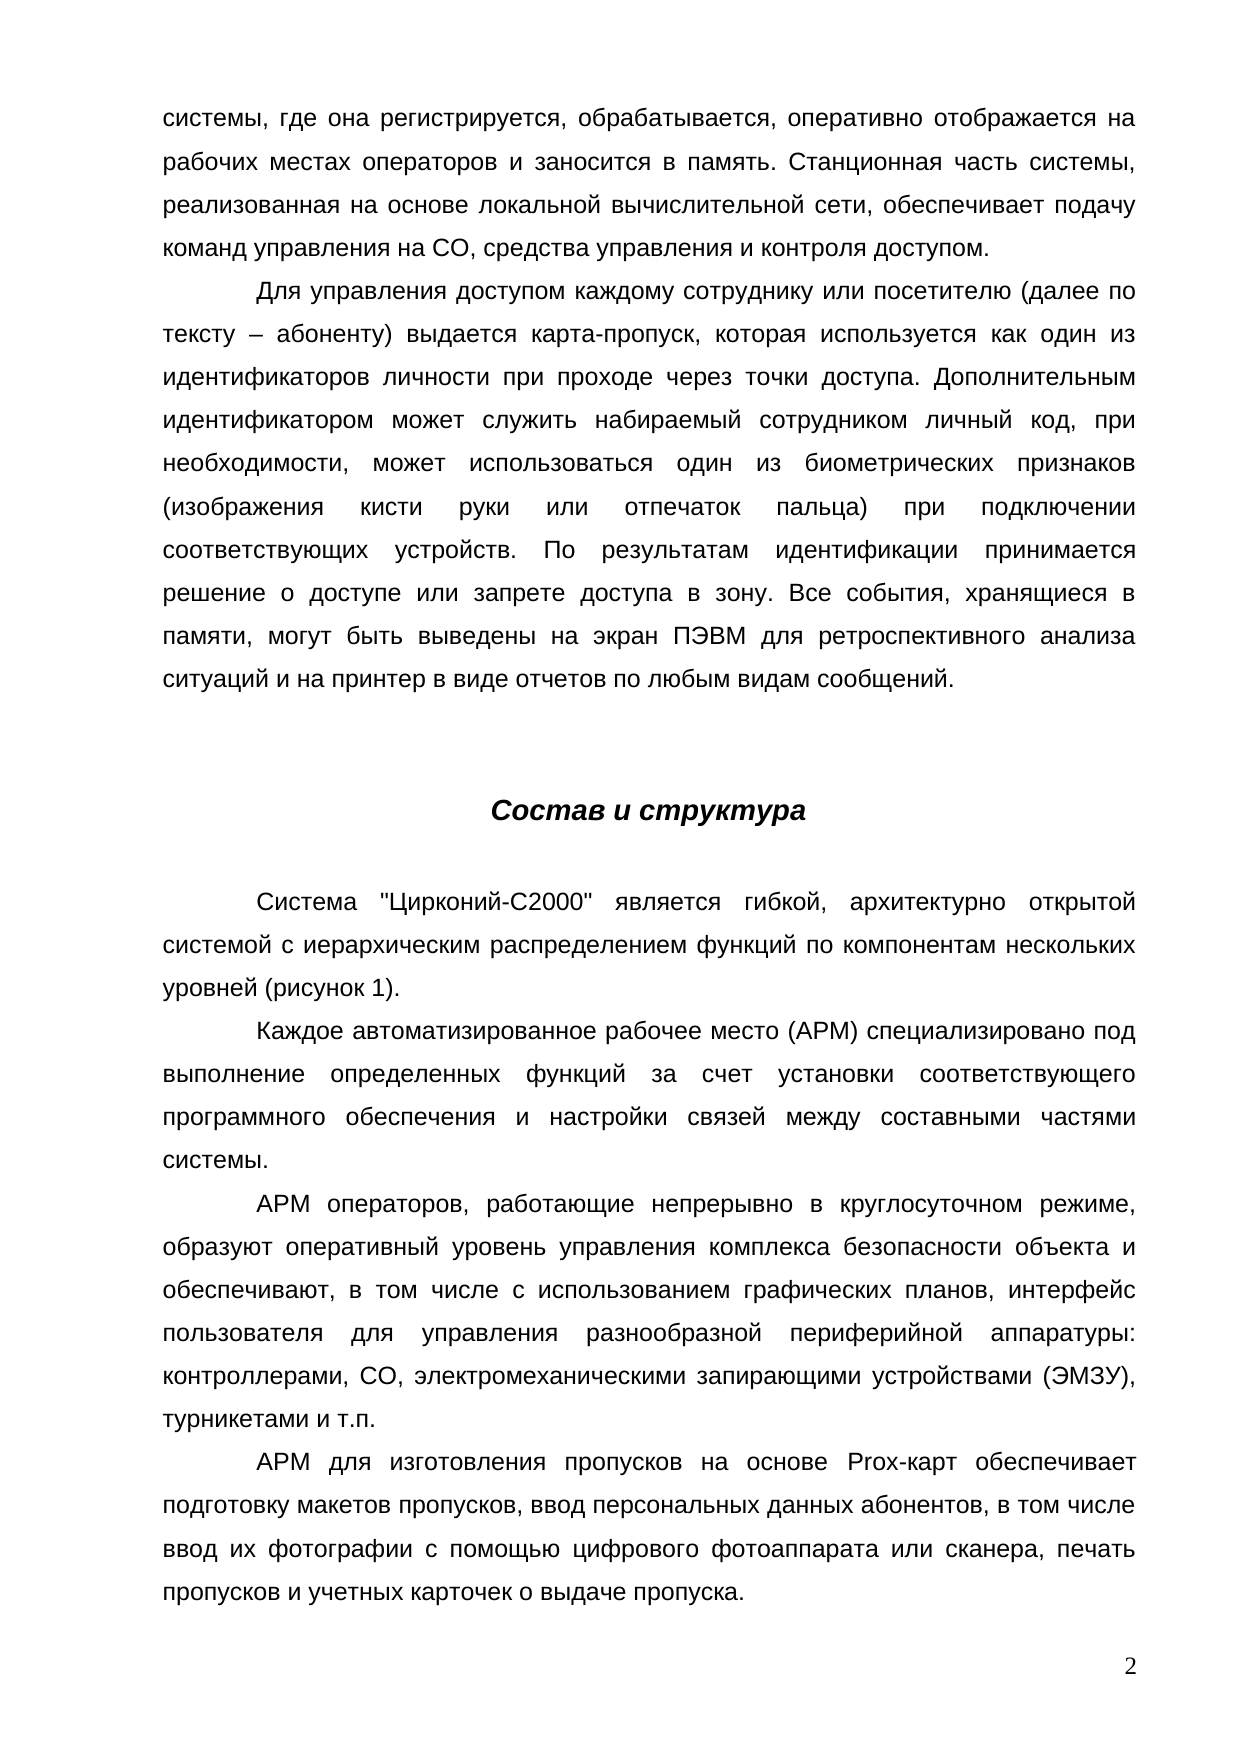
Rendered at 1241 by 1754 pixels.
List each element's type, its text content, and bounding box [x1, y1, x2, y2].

text Система "Цирконий-С2000" является гибкой, архитектурно открытой системой с иерархическим распределением функций по компонентам нескольких уровней (рисунок 1). [162, 887, 1137, 1002]
text АРМ для изготовления пропусков на основе Prox-карт обеспечивает подготовку макетов пропусков, ввод персональных данных абонентов, в том числе ввод их фотографии с помощью цифрового фотоаппарата или сканера, печать пропусков и учетных карточек о выдаче пропуска. [162, 1447, 1137, 1606]
text АРМ операторов, работающие непрерывно в круглосуточном режиме, образуют оперативный уровень управления комплекса безопасности объекта и обеспечивают, в том числе с использованием графических планов, интерфейс пользователя для управления разнообразной периферийной аппаратуры: контроллерами, СО, электромеханическими запирающими устройствами (ЭМЗУ), турникетами и т.п. [162, 1189, 1137, 1433]
text Для управления доступом каждому сотруднику или посетителю (далее по тексту – абоненту) выдается карта-пропуск, которая используется как один из идентификаторов личности при проходе через точки доступа. Дополнительным идентификатором может служить набираемый сотрудником личный код, при необходимости, может использоваться один из биометрических признаков (изображения кисти руки или отпечаток пальца) при подключении соответствующих устройств. По результатам идентификации принимается решение о доступе или запрете доступа в зону. Все события, хранящиеся в памяти, могут быть выведены на экран ПЭВМ для ретроспективного анализа ситуаций и на принтер в виде отчетов по любым видам сообщений. [162, 276, 1137, 693]
text Состав и структура [162, 793, 1137, 827]
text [162, 103, 1137, 261]
text Каждое автоматизированное рабочее место (АРМ) специализировано под выполнение определенных функций за счет установки соответствующего программного обеспечения и настройки связей между составными частями системы. [162, 1016, 1137, 1174]
